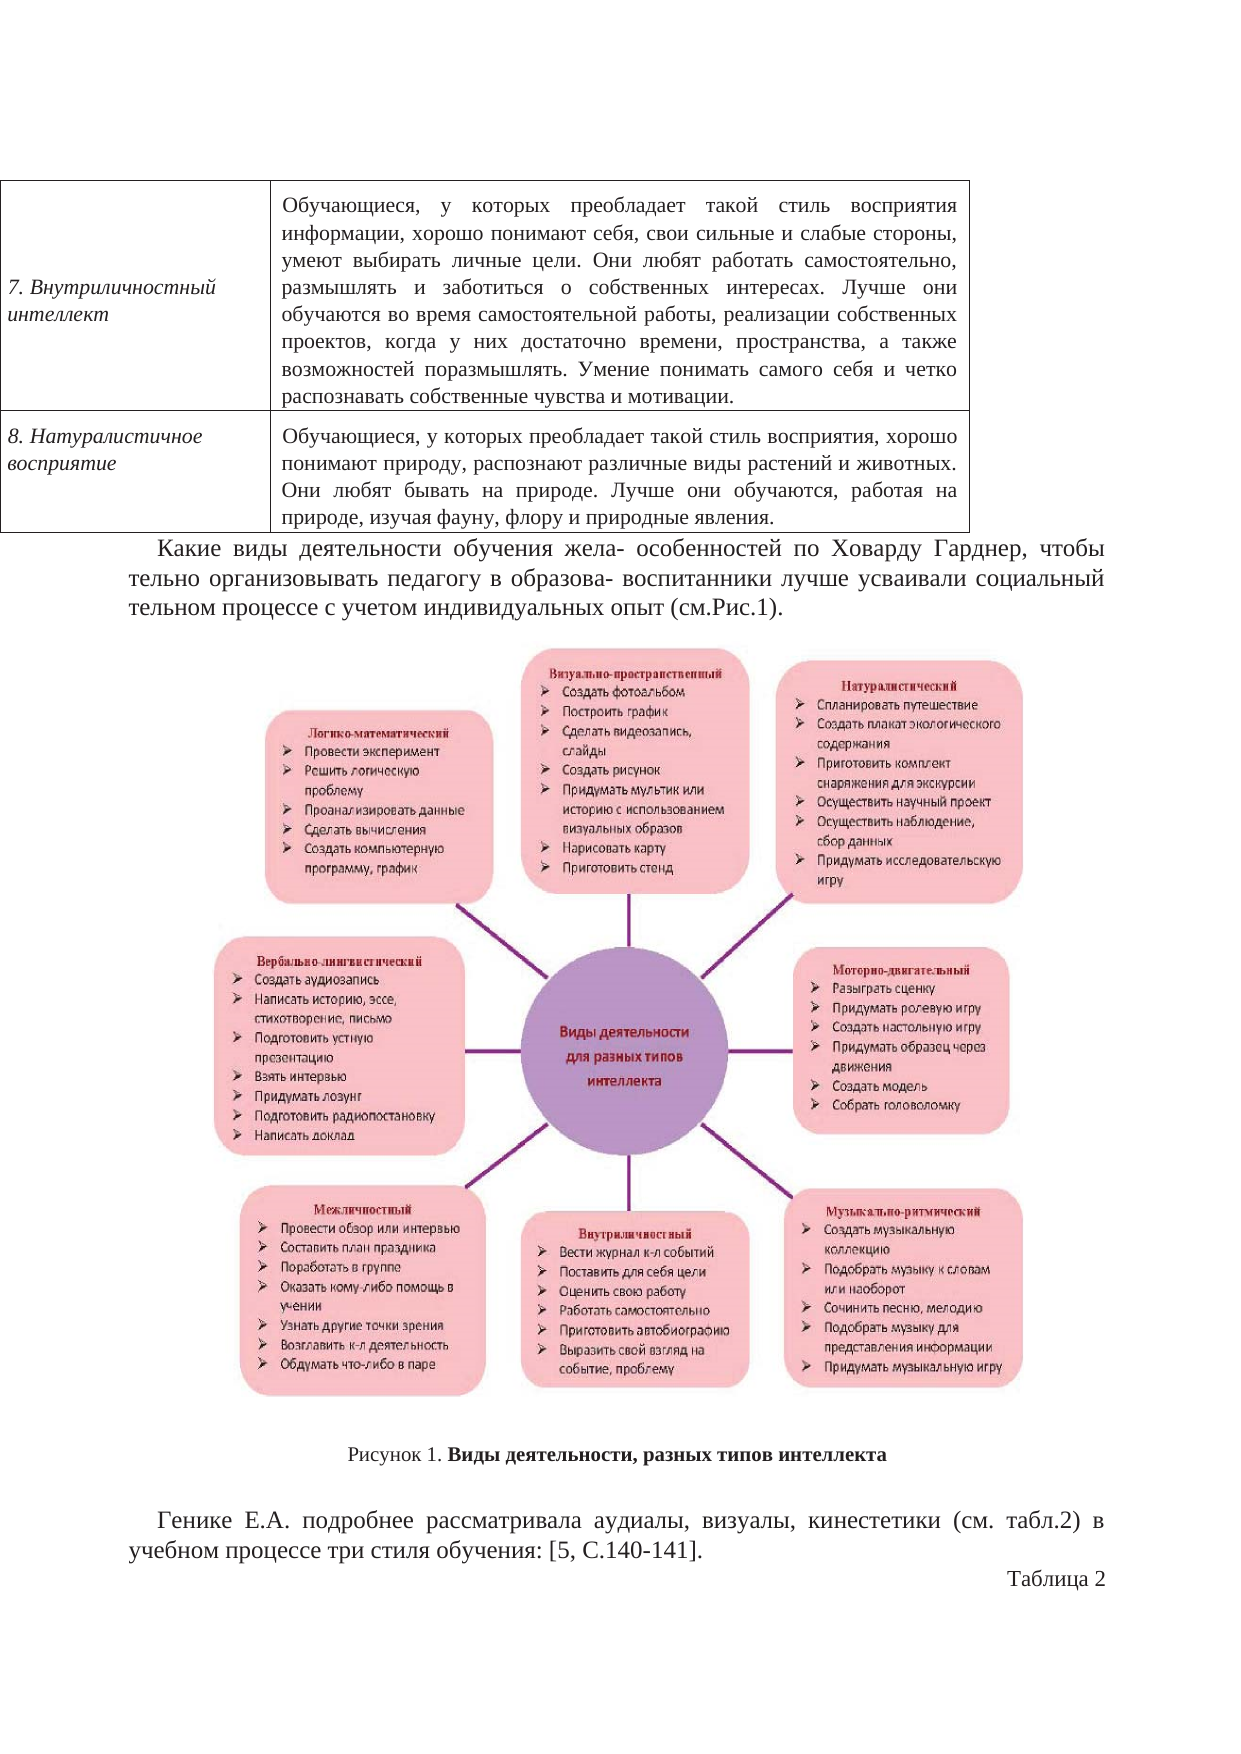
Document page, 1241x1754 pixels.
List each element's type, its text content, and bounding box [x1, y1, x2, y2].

table_cell Обучающиеся, у которых преобладает такой стиль восприятия информации, хорошо понимают себя, свои сильные и слабые стороны, умеют выбирать личные цели. Они любят работать самостоятельно, размышлять и заботиться о собственных интересах. Лучше они обучаются во время самостоятельной работы, реализации собственных проектов, когда у них достаточно времени, пространства, а также возможностей поразмышлять. Умение понимать самого себя и четко распознавать собственные чувства и мотивации. [271, 181, 969, 410]
table_cell 8. Натуралистичное восприятие [1, 411, 270, 532]
text Какие виды деятельности обучения жела- особенностей по Ховарду Гарднер, чтобы тельно организовывать педагогу в образова- воспитанники лучше усваивали социальный тельном процессе с учетом индивидуальных опыт (см.Рис.1). [128, 533, 1106, 621]
text Рисунок 1. Виды деятельности, разных типов интеллекта [130, 1442, 1104, 1466]
table_cell 7. Внутриличностный интеллект [1, 181, 270, 410]
picture [211, 641, 1024, 1397]
text Генике Е.А. подробнее рассматривала аудиалы, визуалы, кинестетики (см. табл.2) в учебном процессе три стиля обучения: [5, C.140-141]. [128, 1505, 1106, 1563]
text Таблица 2 [130, 1565, 1106, 1591]
table_cell Обучающиеся, у которых преобладает такой стиль восприятия, хорошо понимают природу, распознают различные виды растений и животных. Они любят бывать на природе. Лучше они обучаются, работая на природе, изучая фауну, флору и природные явления. [271, 411, 969, 532]
